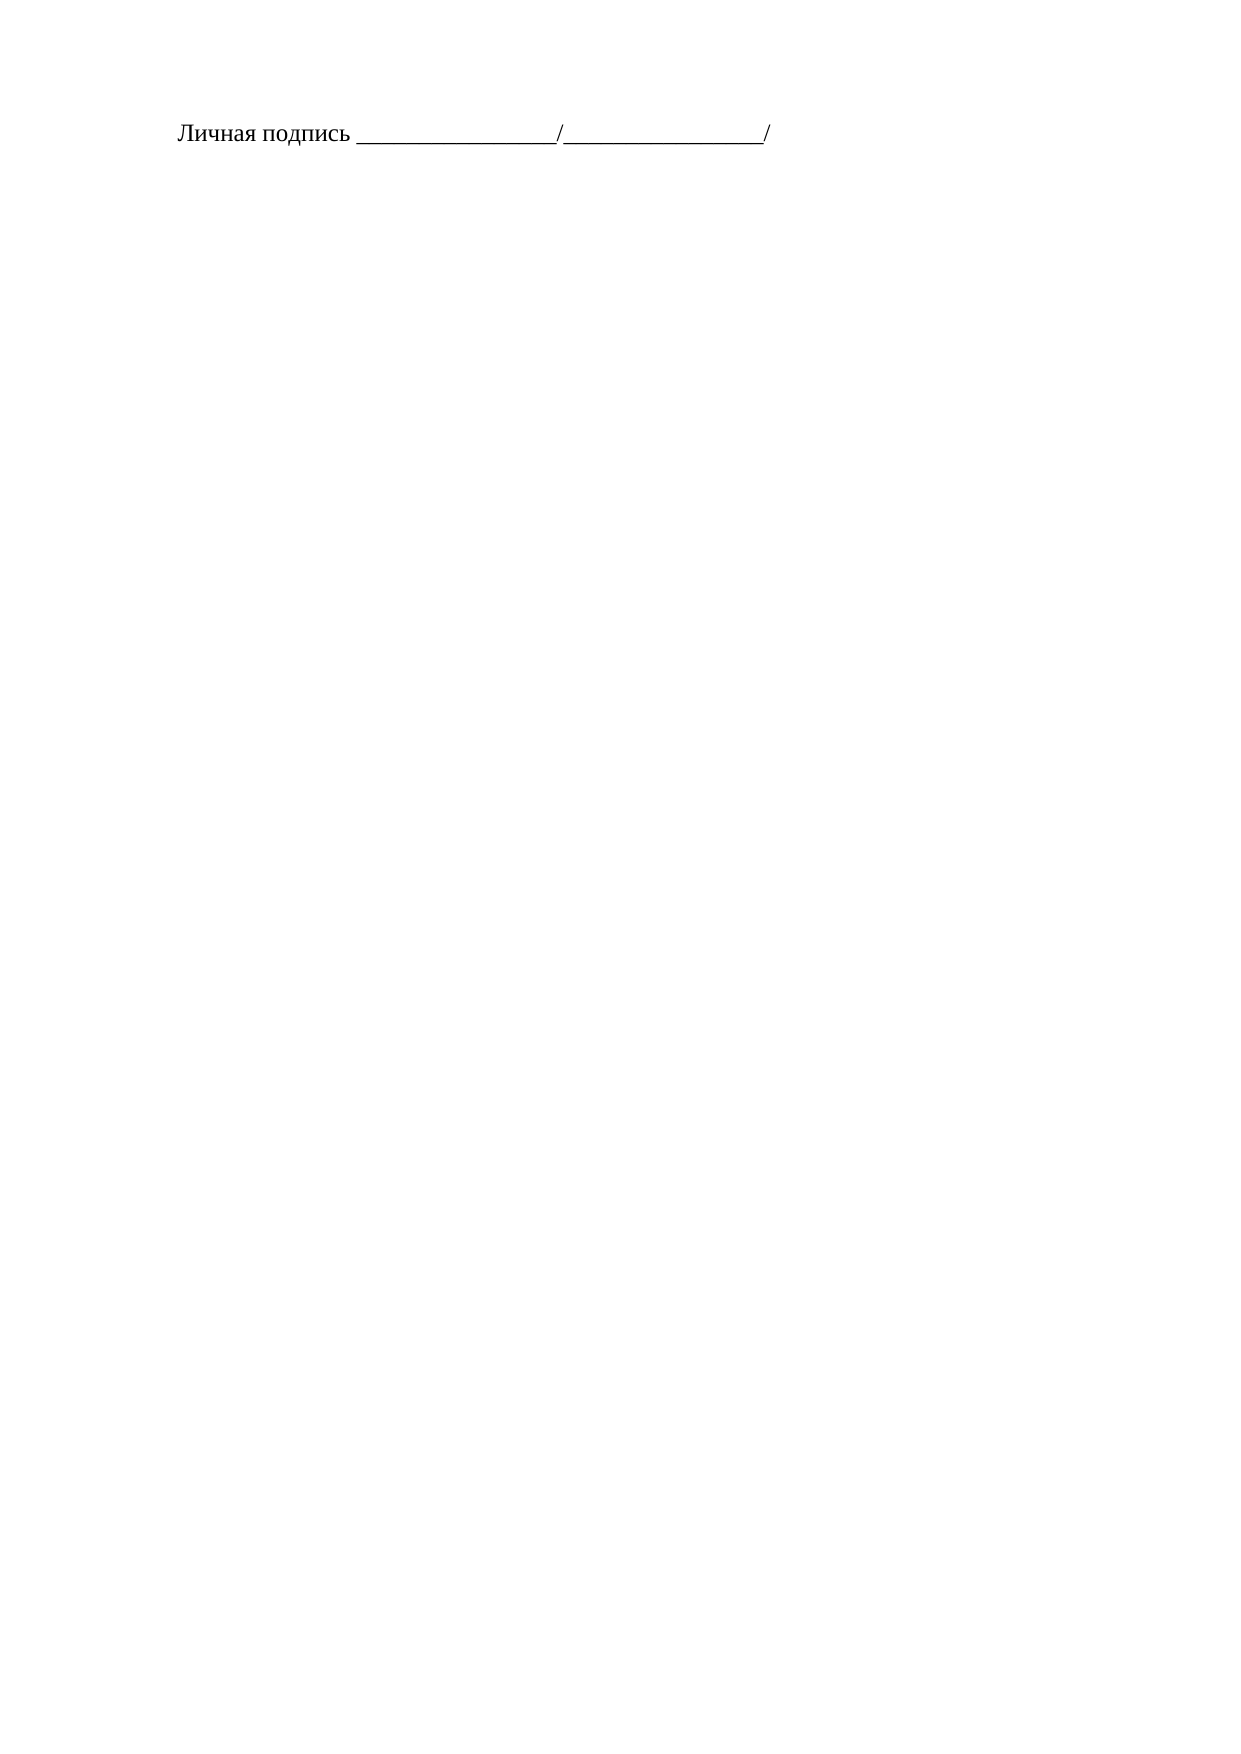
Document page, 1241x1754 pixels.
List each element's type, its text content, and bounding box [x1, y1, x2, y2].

text Личная подпись ________________/________________/ [177, 118, 1152, 147]
